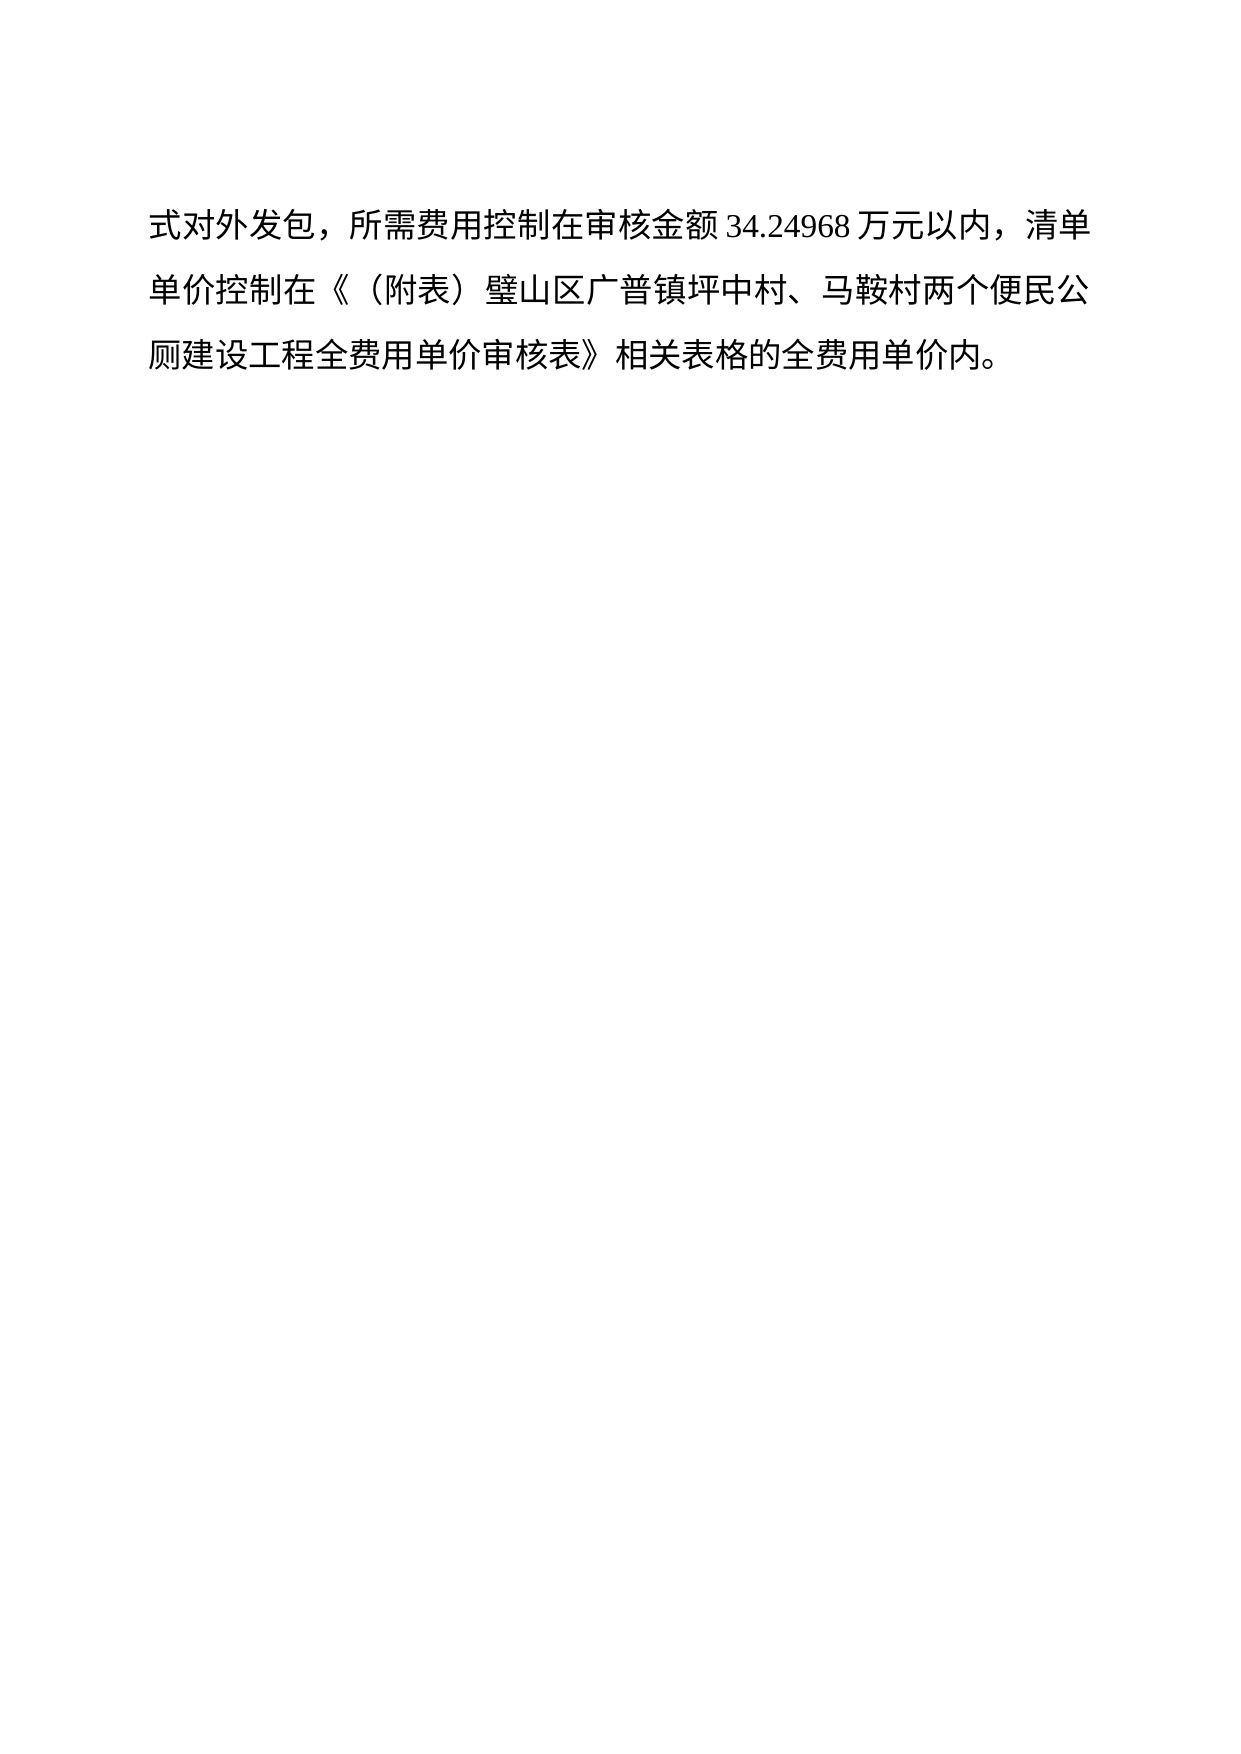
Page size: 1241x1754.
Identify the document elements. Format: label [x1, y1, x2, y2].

text [148, 190, 1092, 385]
